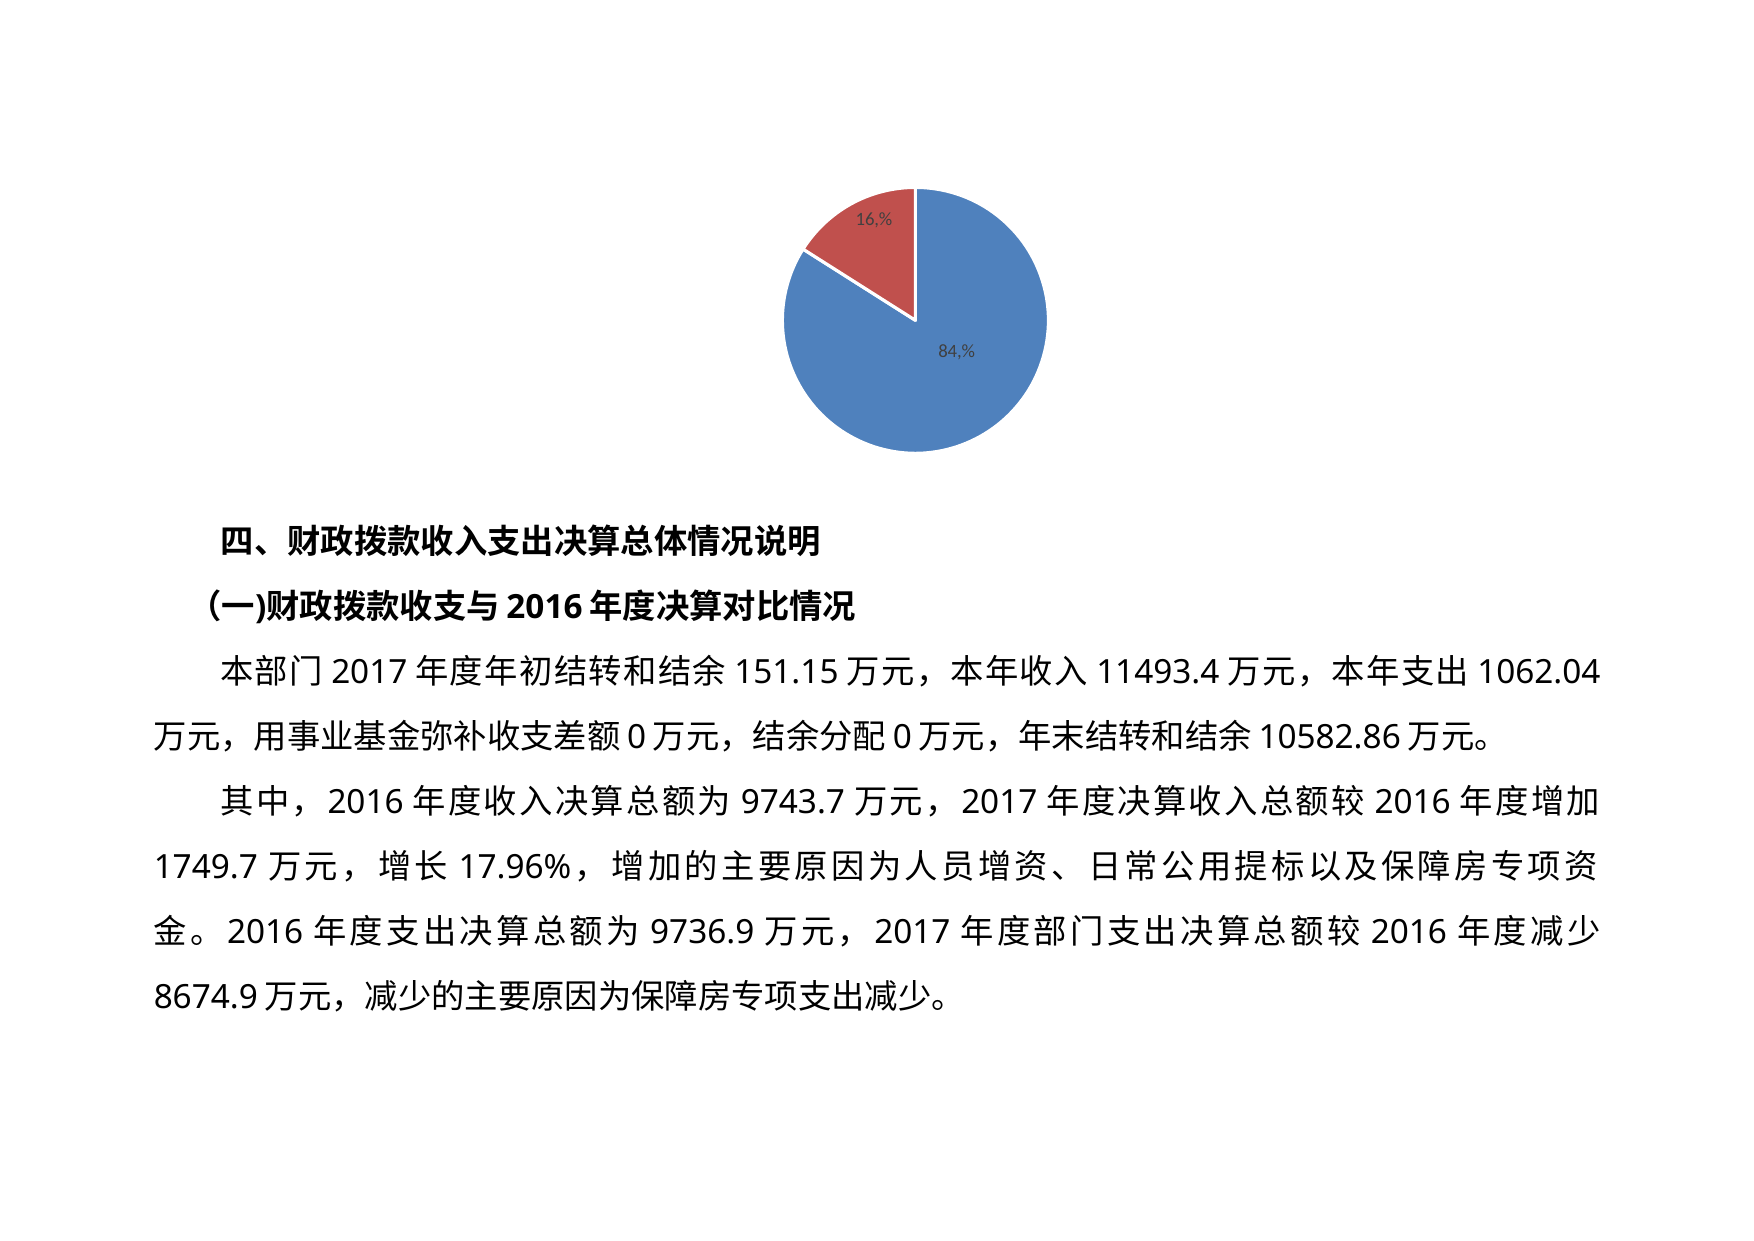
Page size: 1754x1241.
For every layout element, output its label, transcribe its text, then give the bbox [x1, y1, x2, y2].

list 其中，2016年度收入决算总额为9743.7万元，2017年度决算收入总额较2016年度增加1749.7万元，增长17.96%，增加的主要原因为人员增资、日常公用提标以及保障房专项资金。2016年度支出决算总额为9736.9万元，2017年度部门支出决算总额较2016年度减少8674.9万元，减少的主要原因为保障房专项支出减少。 [153, 766, 1600, 1026]
list 本部门2017年度年初结转和结余151.15万元，本年收入11493.4万元，本年支出1062.04万元，用事业基金弥补收支差额0万元，结余分配0万元，年末结转和结余10582.86万元。 [153, 636, 1600, 766]
list 财政拨款收入支出决算总体情况说明 [153, 181, 1600, 571]
list （一)财政拨款收支与2016年度决算对比情况 [153, 571, 1600, 636]
